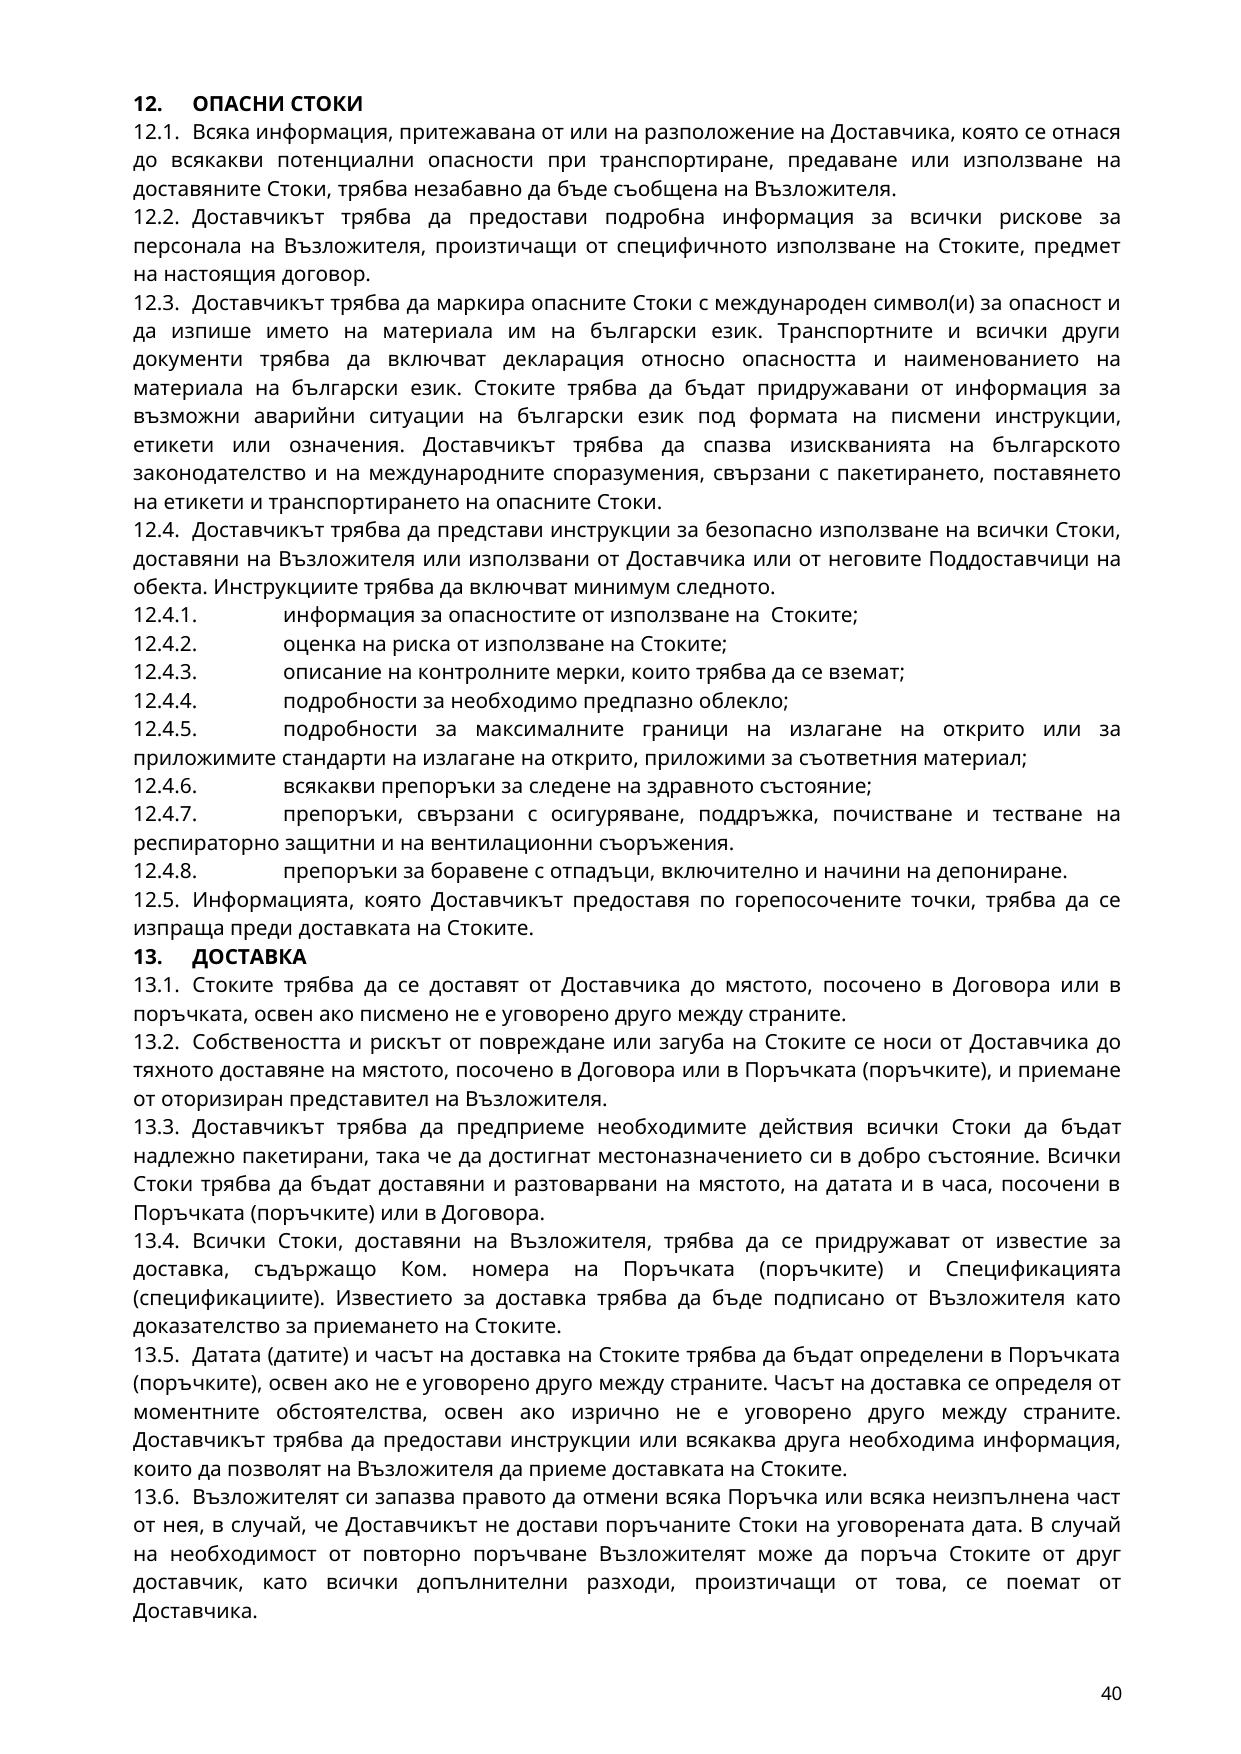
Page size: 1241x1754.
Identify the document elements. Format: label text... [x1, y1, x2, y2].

list Доставчикът трябва да предприеме необходимите действия всички Стоки да бъдат надлежно пакетирани, така че да достигнат местоназначението си в добро състояние. Всички Стоки трябва да бъдат доставяни и разтоварвани на мястото, на датата и в часа, посочени в Поръчката (поръчките) или в Договора. [133, 1112, 1122, 1226]
list Доставчикът трябва да представи инструкции за безопасно използване на всички Стоки, доставяни на Възложителя или използвани от Доставчика или от неговите Поддоставчици на обекта. Инструкциите трябва да включват минимум следното. [133, 515, 1122, 601]
list подробности за необходимо предпазно облекло; [133, 686, 1122, 714]
list ОПАСНИ СТОКИ [133, 89, 1122, 117]
list Стоките трябва да се доставят от Доставчика до мястото, посочено в Договора или в поръчката, освен ако писмено не е уговорено друго между страните. [133, 970, 1122, 1027]
list оценка на риска от използване на Стоките; [133, 629, 1122, 657]
list всякакви препоръки за следене на здравното състояние; [133, 771, 1122, 799]
list Доставчикът трябва да маркира опасните Стоки с международен символ(и) за опасност и да изпише името на материала им на български език. Транспортните и всички други документи трябва да включват декларация относно опасността и наименованието на материала на български език. Стоките трябва да бъдат придружавани от информация за възможни аварийни ситуации на български език под формата на писмени инструкции, етикети или означения. Доставчикът трябва да спазва изискванията на българското законодателство и на международните споразумения, свързани с пакетирането, поставянето на етикети и транспортирането на опасните Стоки. [133, 288, 1122, 515]
list препоръки за боравене с отпадъци, включително и начини на депониране. [133, 856, 1122, 885]
list Доставчикът трябва да предостави подробна информация за всички рискове за персонала на Възложителя, произтичащи от специфичното използване на Стоките, предмет на настоящия договор. [133, 202, 1122, 288]
list Датата (датите) и часът на доставка на Стоките трябва да бъдат определени в Поръчката (поръчките), освен ако не е уговорено друго между страните. Часът на доставка се определя от моментните обстоятелства, освен ако изрично не е уговорено друго между страните. Доставчикът трябва да предостави инструкции или всякаква друга необходима информация, които да позволят на Възложителя да приеме доставката на Стоките. [133, 1340, 1122, 1482]
list информация за опасностите от използване на Стоките; [133, 601, 1122, 629]
list Всички Стоки, доставяни на Възложителя, трябва да се придружават от известие за доставка, съдържащо Ком. номера на Поръчката (поръчките) и Спецификацията (спецификациите). Известието за доставка трябва да бъде подписано от Възложителя като доказателство за приемането на Стоките. [133, 1226, 1122, 1340]
list подробности за максималните граници на излагане на открито или за приложимите стандарти на излагане на открито, приложими за съответния материал; [133, 714, 1122, 771]
list препоръки, свързани с осигуряване, поддръжка, почистване и тестване на респираторно защитни и на вентилационни съоръжения. [133, 799, 1122, 856]
list Възложителят си запазва правото да отмени всяка Поръчка или всяка неизпълнена част от нея, в случай, че Доставчикът не достави поръчаните Стоки на уговорената дата. В случай на необходимост от повторно поръчване Възложителят може да поръча Стоките от друг доставчик, като всички допълнителни разходи, произтичащи от това, се поемат от Доставчика. [133, 1482, 1122, 1624]
list ДОСТАВКА [133, 942, 1122, 970]
list Информацията, която Доставчикът предоставя по горепосочените точки, трябва да се изпраща преди доставката на Стоките. [133, 885, 1122, 942]
list Всяка информация, притежавана от или на разположение на Доставчика, която се отнася до всякакви потенциални опасности при транспортиране, предаване или използване на доставяните Стоки, трябва незабавно да бъде съобщена на Възложителя. [133, 117, 1122, 202]
list Собствеността и рискът от повреждане или загуба на Стоките се носи от Доставчика до тяхното доставяне на мястото, посочено в Договора или в Поръчката (поръчките), и приемане от оторизиран представител на Възложителя. [133, 1027, 1122, 1112]
list описание на контролните мерки, които трябва да се вземат; [133, 657, 1122, 686]
